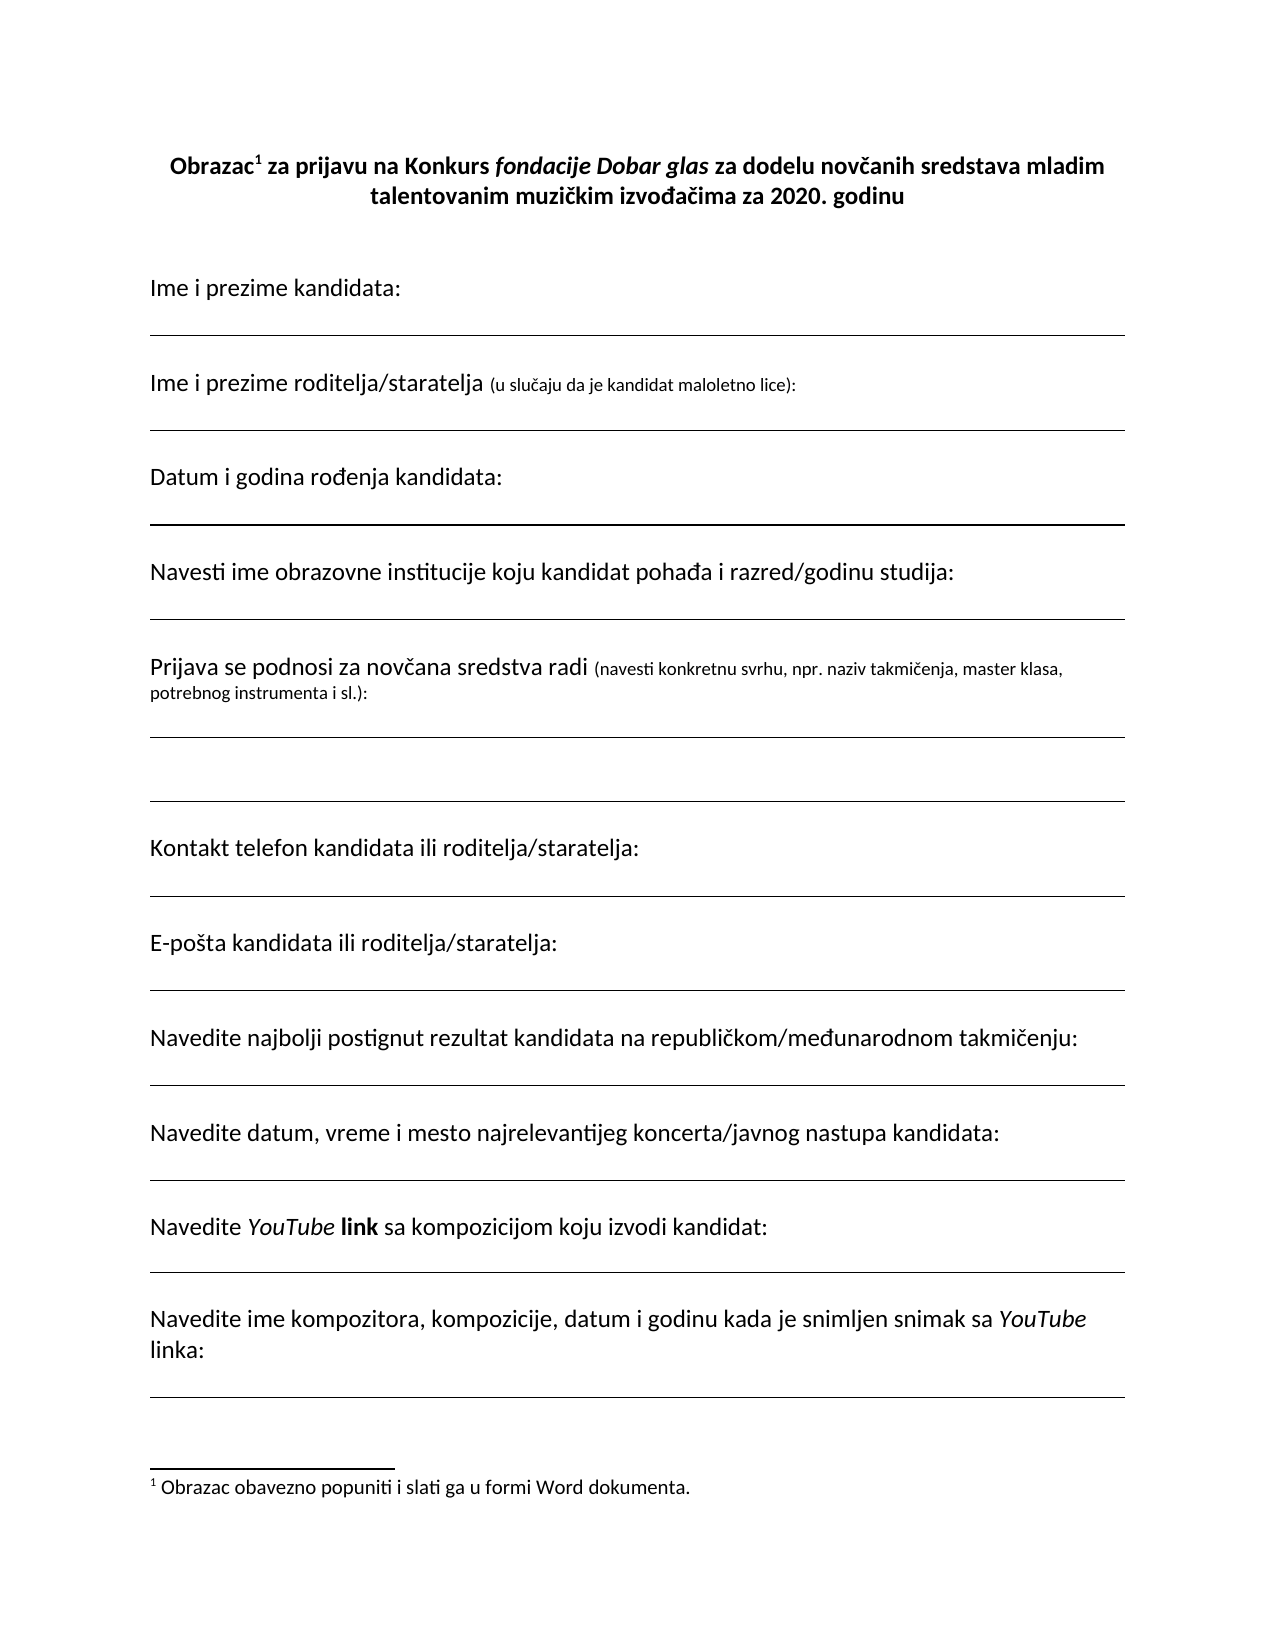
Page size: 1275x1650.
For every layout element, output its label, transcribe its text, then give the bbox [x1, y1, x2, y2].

text Obrazac za prijavu na Konkurs fondacije Dobar glas za dodelu novčanih sredstava mladim talentovanim muzičkim izvođačima za 2020. godinu [150, 150, 1125, 211]
text Navedite ime kompozitora, kompozicije, datum i godinu kada je snimljen snimak sa YouTube linka: [150, 1303, 1125, 1364]
text Prijava se podnosi za novčana sredstva radi (navesti konkretnu svrhu, npr. naziv takmičenja, master klasa, potrebnog instrumenta i sl.): [150, 651, 1125, 704]
text E-pošta kandidata ili roditelja/staratelja: [150, 927, 1125, 958]
text Ime i prezime kandidata: [150, 272, 1125, 303]
text Ime i prezime roditelja/staratelja (u slučaju da je kandidat maloletno lice): [150, 367, 1125, 397]
text Navedite datum, vreme i mesto najrelevantijeg koncerta/javnog nastupa kandidata: [150, 1117, 1125, 1147]
text Kontakt telefon kandidata ili roditelja/staratelja: [150, 833, 1125, 863]
text Navesti ime obrazovne institucije koju kandidat pohađa i razred/godinu studija: [150, 556, 1125, 587]
text Navedite najbolji postignut rezultat kandidata na republičkom/međunarodnom takmičenju: [150, 1022, 1125, 1052]
text Datum i godina rođenja kandidata: [150, 461, 1125, 492]
text Navedite YouTube link sa kompozicijom koju izvodi kandidat: [150, 1211, 1125, 1242]
